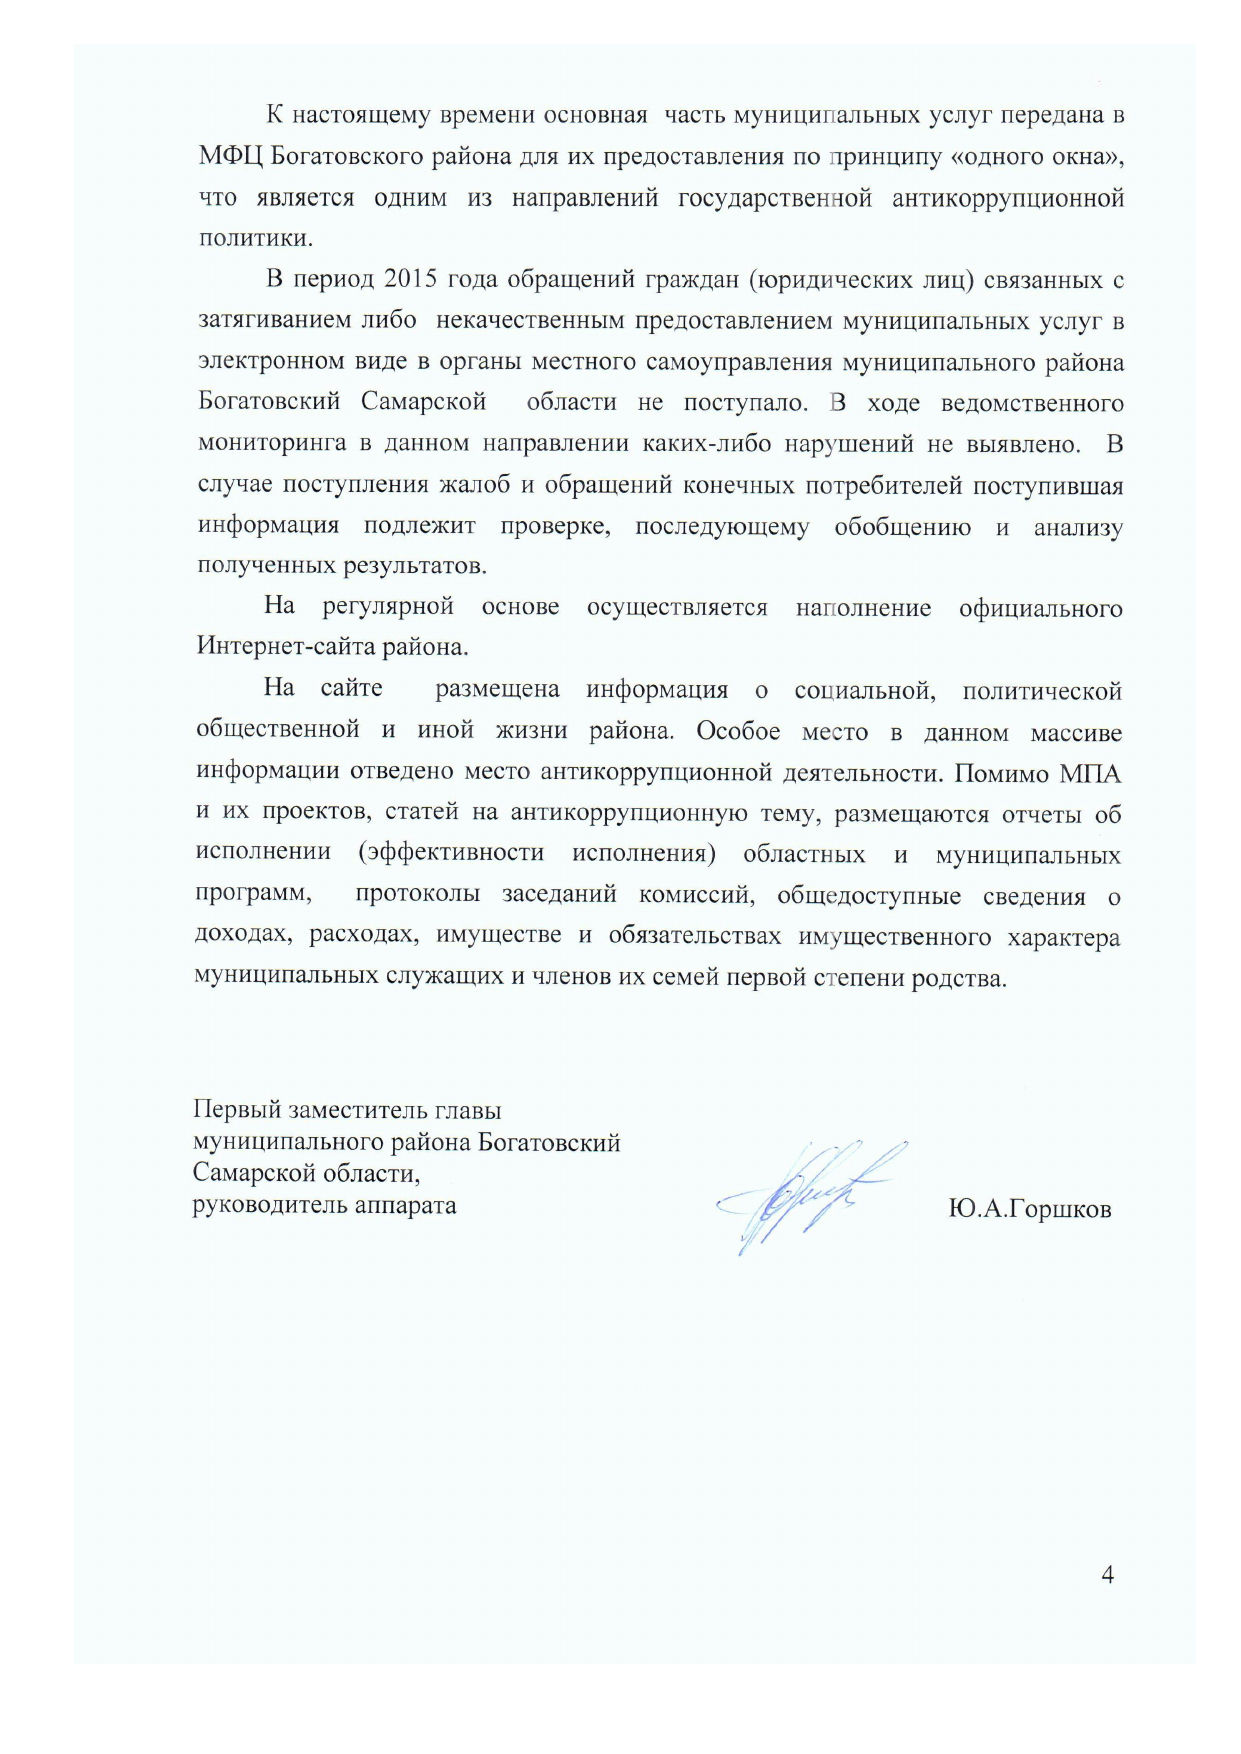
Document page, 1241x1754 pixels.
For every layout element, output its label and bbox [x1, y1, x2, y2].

picture [73, 44, 1197, 1664]
